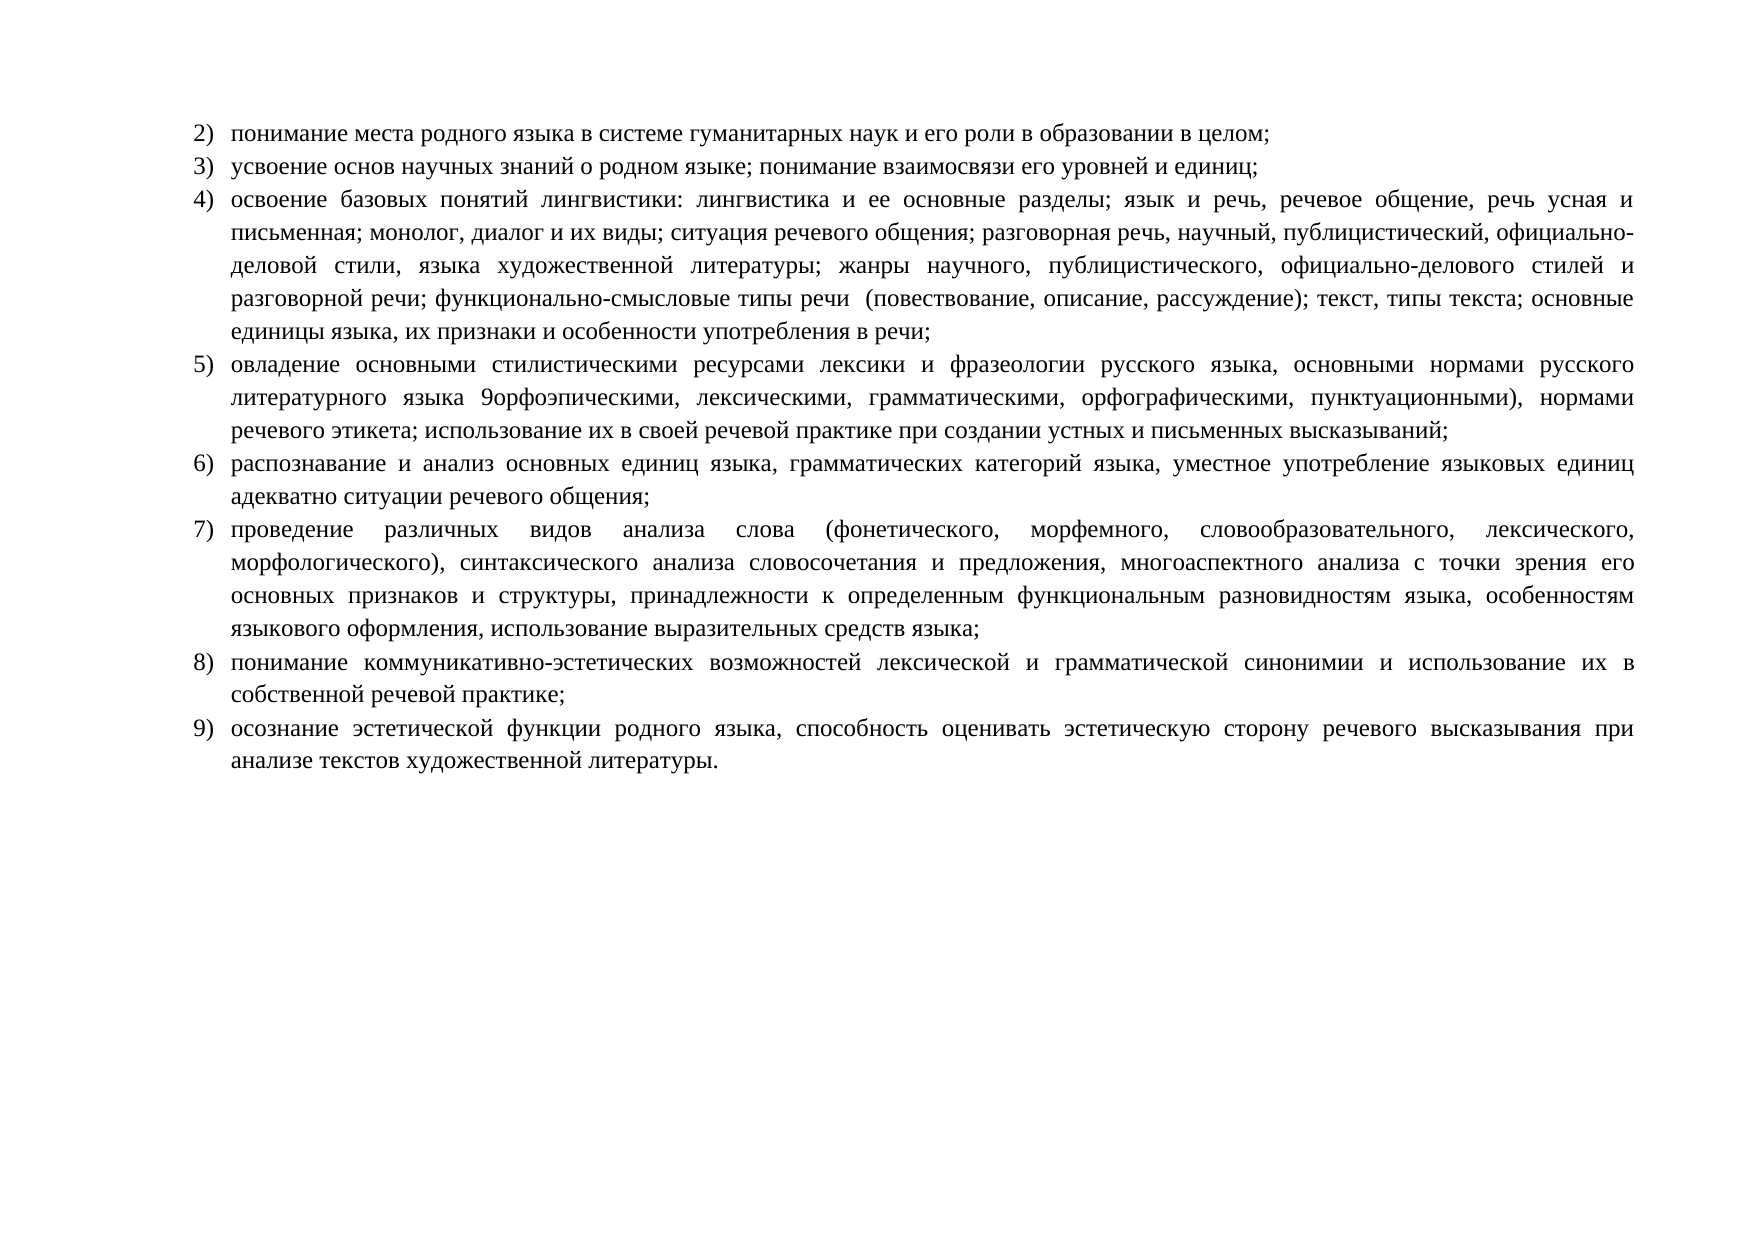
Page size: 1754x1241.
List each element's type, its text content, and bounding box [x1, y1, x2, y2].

list осознание эстетической функции родного языка, способность оценивать эстетическую сторону речевого высказывания при анализе текстов художественной литературы. [193, 713, 1636, 774]
list освоение базовых понятий лингвистики: лингвистика и ее основные разделы; язык и речь, речевое общение, речь усная и письменная; монолог, диалог и их виды; ситуация речевого общения; разговорная речь, научный, публицистический, официально-деловой стили, языка художественной литературы; жанры научного, публицистического, официально-делового стилей и разговорной речи; функционально-смысловые типы речи (повествование, описание, рассуждение); текст, типы текста; основные единицы языка, их признаки и особенности употребления в речи; [193, 184, 1636, 345]
list понимание коммуникативно-эстетических возможностей лексической и грамматической синонимии и использование их в собственной речевой практике; [193, 647, 1636, 708]
list проведение различных видов анализа слова (фонетического, морфемного, словообразовательного, лексического, морфологического), синтаксического анализа словосочетания и предложения, многоаспектного анализа с точки зрения его основных признаков и структуры, принадлежности к определенным функциональным разновидностям языка, особенностям языкового оформления, использование выразительных средств языка; [193, 514, 1636, 642]
list распознавание и анализ основных единиц языка, грамматических категорий языка, уместное употребление языковых единиц адекватно ситуации речевого общения; [193, 448, 1636, 510]
list понимание места родного языка в системе гуманитарных наук и его роли в образовании в целом; [193, 118, 1636, 147]
list усвоение основ научных знаний о родном языке; понимание взаимосвязи его уровней и единиц; [193, 151, 1636, 180]
list овладение основными стилистическими ресурсами лексики и фразеологии русского языка, основными нормами русского литературного языка 9орфоэпическими, лексическими, грамматическими, орфографическими, пунктуационными), нормами речевого этикета; использование их в своей речевой практике при создании устных и письменных высказываний; [193, 349, 1636, 444]
